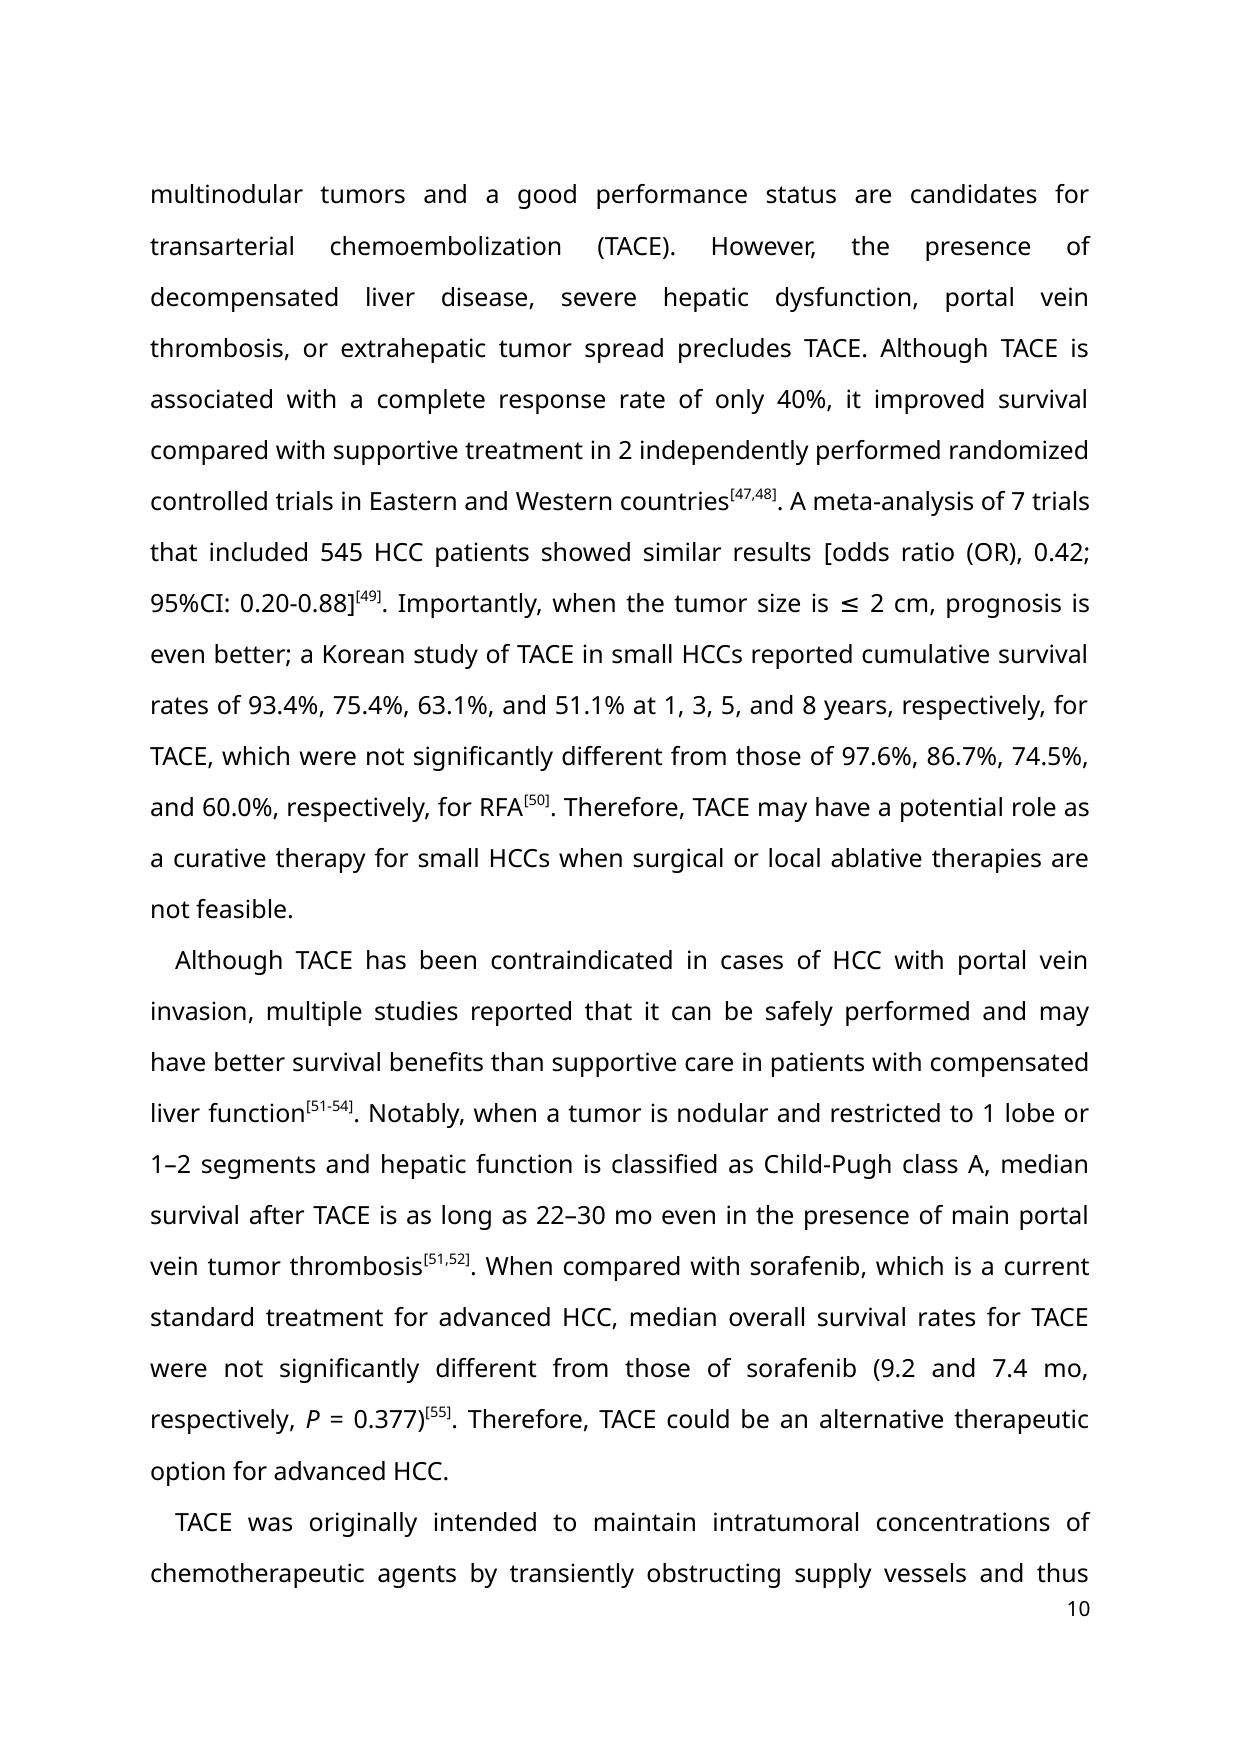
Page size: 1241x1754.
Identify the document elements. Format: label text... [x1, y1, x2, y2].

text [150, 1504, 1090, 1589]
text Although TACE has been contraindicated in cases of HCC with portal vein invasion, multiple studies reported that it can be safely performed and may have better survival benefits than supportive care in patients with compensated liver function[51-54]. Notably, when a tumor is nodular and restricted to 1 lobe or 1–2 segments and hepatic function is classified as Child-Pugh class A, median survival after TACE is as long as 22–30 mo even in the presence of main portal vein tumor thrombosis[51,52]. When compared with sorafenib, which is a current standard treatment for advanced HCC, median overall survival rates for TACE were not significantly different from those of sorafenib (9.2 and 7.4 mo, respectively, P = 0.377)[55]. Therefore, TACE could be an alternative therapeutic option for advanced HCC. [150, 943, 1090, 1487]
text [150, 177, 1090, 926]
